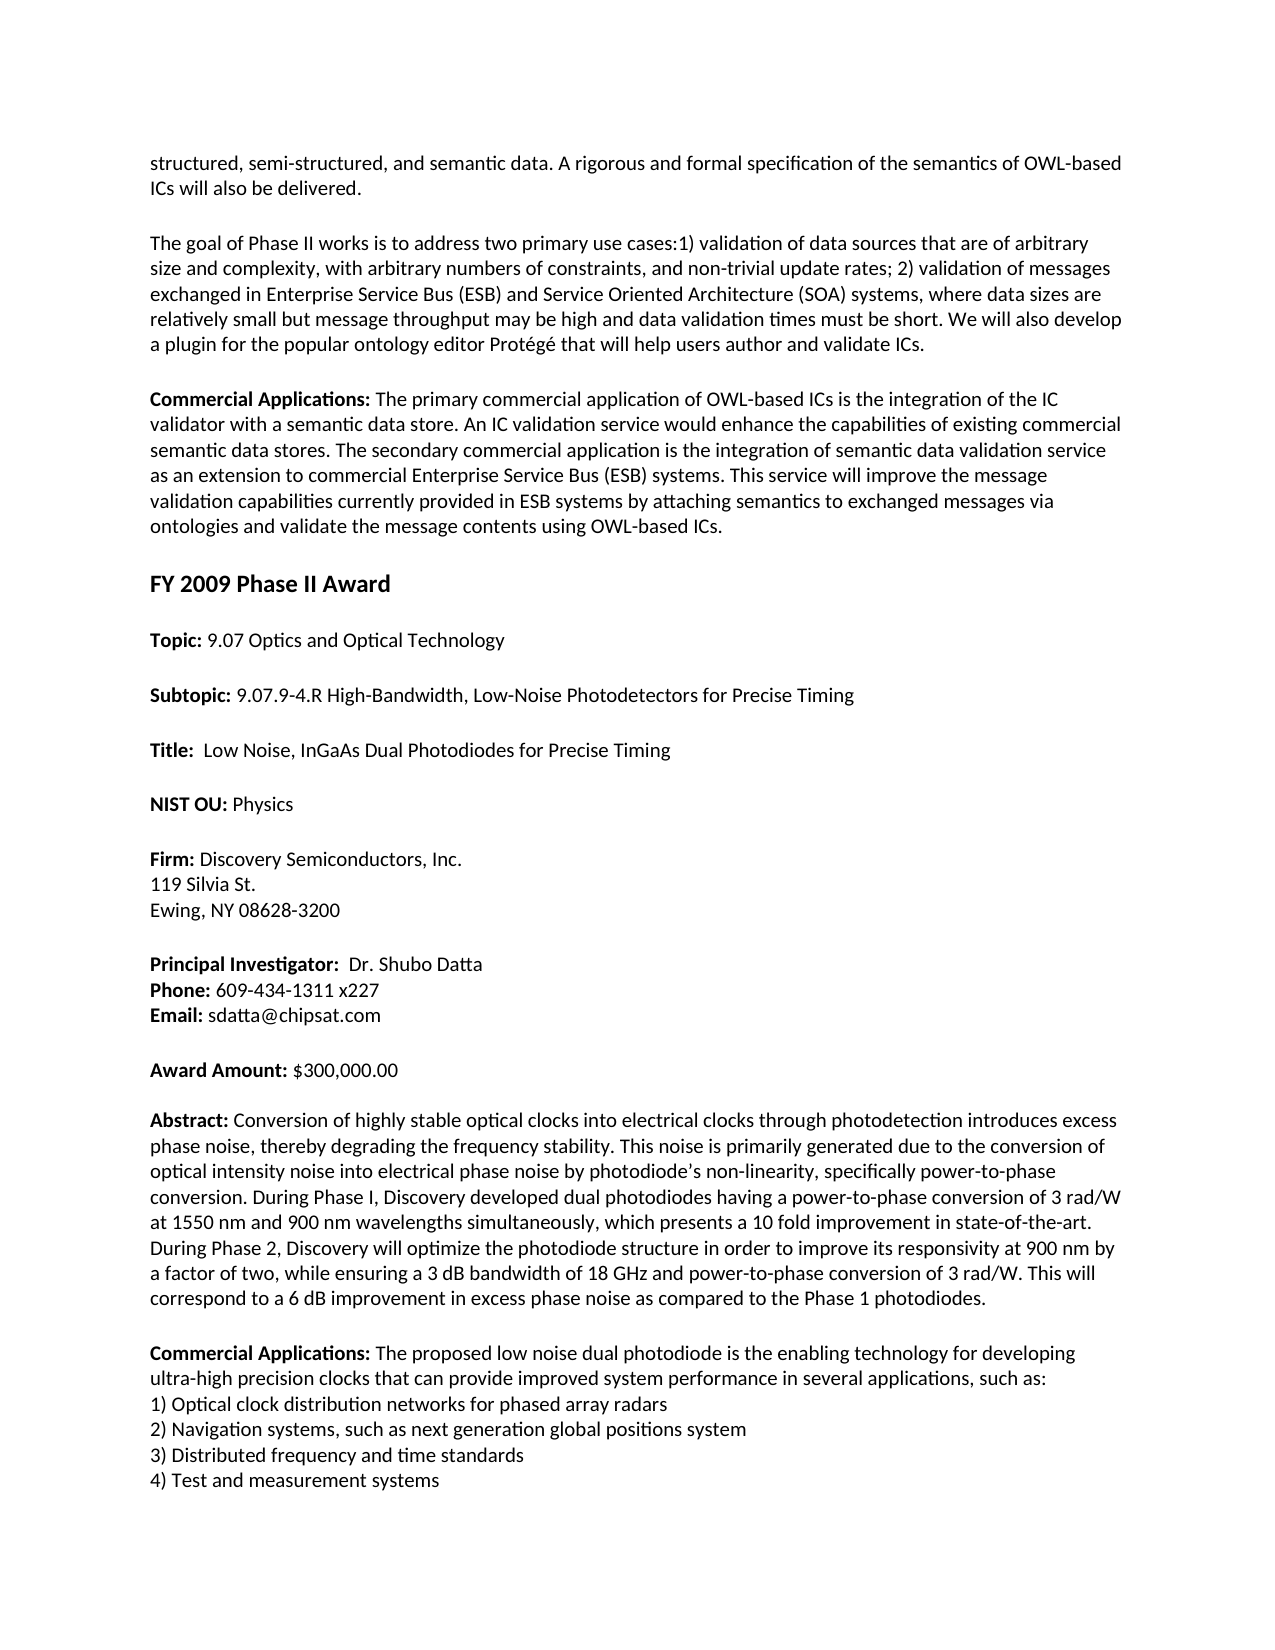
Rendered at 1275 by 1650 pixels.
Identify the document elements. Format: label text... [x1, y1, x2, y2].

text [150, 1340, 1125, 1493]
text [150, 150, 1125, 201]
text Commercial Applications: The primary commercial application of OWL-based ICs is the integration of the IC validator with a semantic data store. An IC validation service would enhance the capabilities of existing commercial semantic data stores. The secondary commercial application is the integration of semantic data validation service as an extension to commercial Enterprise Service Bus (ESB) systems. This service will improve the message validation capabilities currently provided in ESB systems by attaching semantics to exchanged messages via ontologies and validate the message contents using OWL-based ICs. [150, 386, 1125, 539]
text Subtopic: 9.07.9-4.R High-Bandwidth, Low-Noise Photodetectors for Precise Timing [150, 682, 1125, 708]
text Firm: Discovery Semiconductors, Inc. 119 Silvia St. Ewing, NY 08628-3200 [150, 846, 1125, 922]
text NIST OU: Physics [150, 791, 1125, 817]
text Title: Low Noise, InGaAs Dual Photodiodes for Precise Timing [150, 737, 1125, 762]
text FY 2009 Phase II Award [150, 568, 1125, 598]
text Principal Investigator: Dr. Shubo Datta Phone: 609-434-1311 x227 Email: sdatta@chipsat.com [150, 951, 1125, 1028]
text Award Amount: $300,000.00 Abstract: Conversion of highly stable optical clocks into electrical clocks through photodetection introduces excess phase noise, thereby degrading the frequency stability. This noise is primarily generated due to the conversion of optical intensity noise into electrical phase noise by photodiode’s non-linearity, specifically power-to-phase conversion. During Phase I, Discovery developed dual photodiodes having a power-to-phase conversion of 3 rad/W at 1550 nm and 900 nm wavelengths simultaneously, which presents a 10 fold improvement in state-of-the-art. During Phase 2, Discovery will optimize the photodiode structure in order to improve its responsivity at 900 nm by a factor of two, while ensuring a 3 dB bandwidth of 18 GHz and power-to-phase conversion of 3 rad/W. This will correspond to a 6 dB improvement in excess phase noise as compared to the Phase 1 photodiodes. [150, 1057, 1125, 1311]
text Topic: 9.07 Optics and Optical Technology [150, 628, 1125, 653]
text The goal of Phase II works is to address two primary use cases:1) validation of data sources that are of arbitrary size and complexity, with arbitrary numbers of constraints, and non-trivial update rates; 2) validation of messages exchanged in Enterprise Service Bus (ESB) and Service Oriented Architecture (SOA) systems, where data sizes are relatively small but message throughput may be high and data validation times must be short. We will also develop a plugin for the popular ontology editor Protégé that will help users author and validate ICs. [150, 230, 1125, 357]
